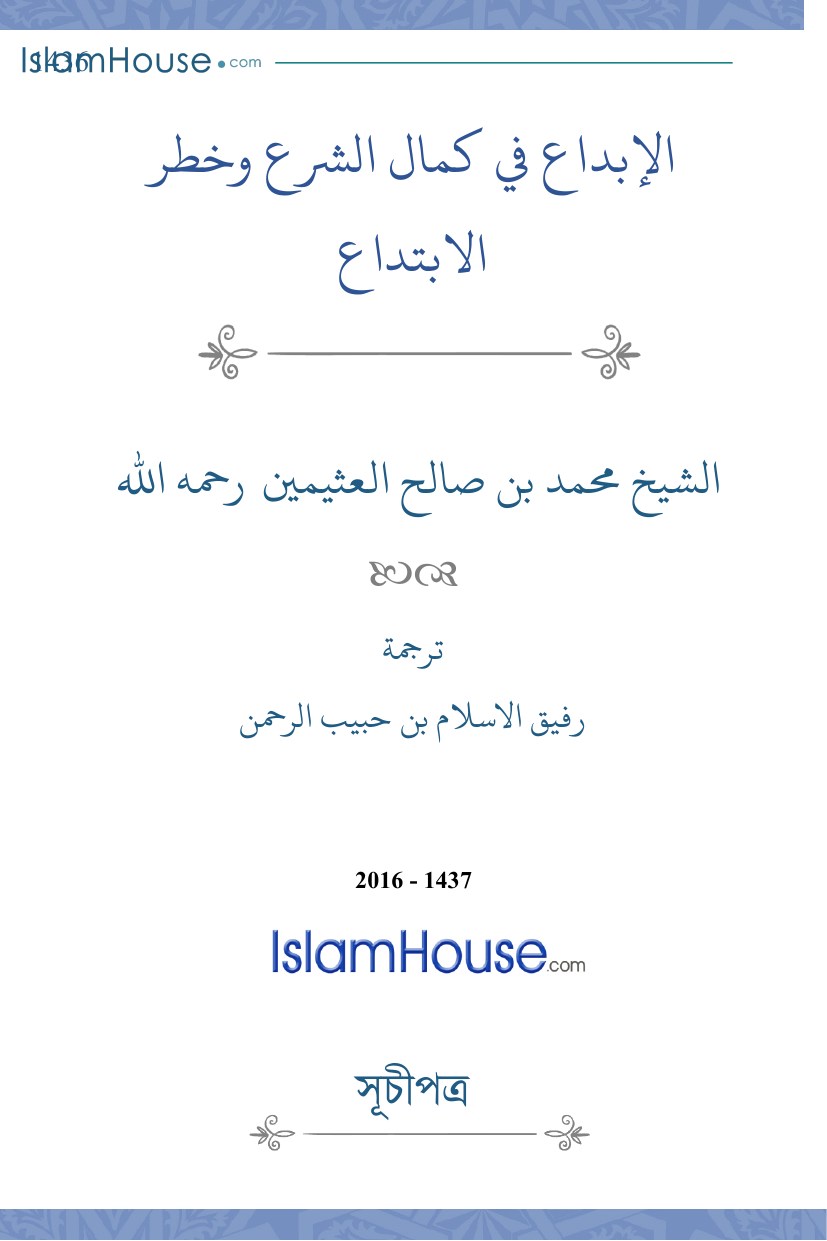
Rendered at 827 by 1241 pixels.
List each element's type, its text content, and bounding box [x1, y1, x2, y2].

text الإبداع في كمال الشرع وخطر الابتداع [89, 107, 738, 304]
text ترجمة [89, 617, 738, 680]
text 2016 - 1437 [89, 864, 738, 902]
picture [14, 42, 741, 79]
text رفيق الاسلام بن حبيب الرحمن [89, 685, 738, 748]
picture [263, 921, 594, 981]
text সূচীপত্ৰ [89, 1049, 738, 1125]
text الشيخ محمد بن صالح العثيمين رحمه الله [89, 437, 738, 522]
